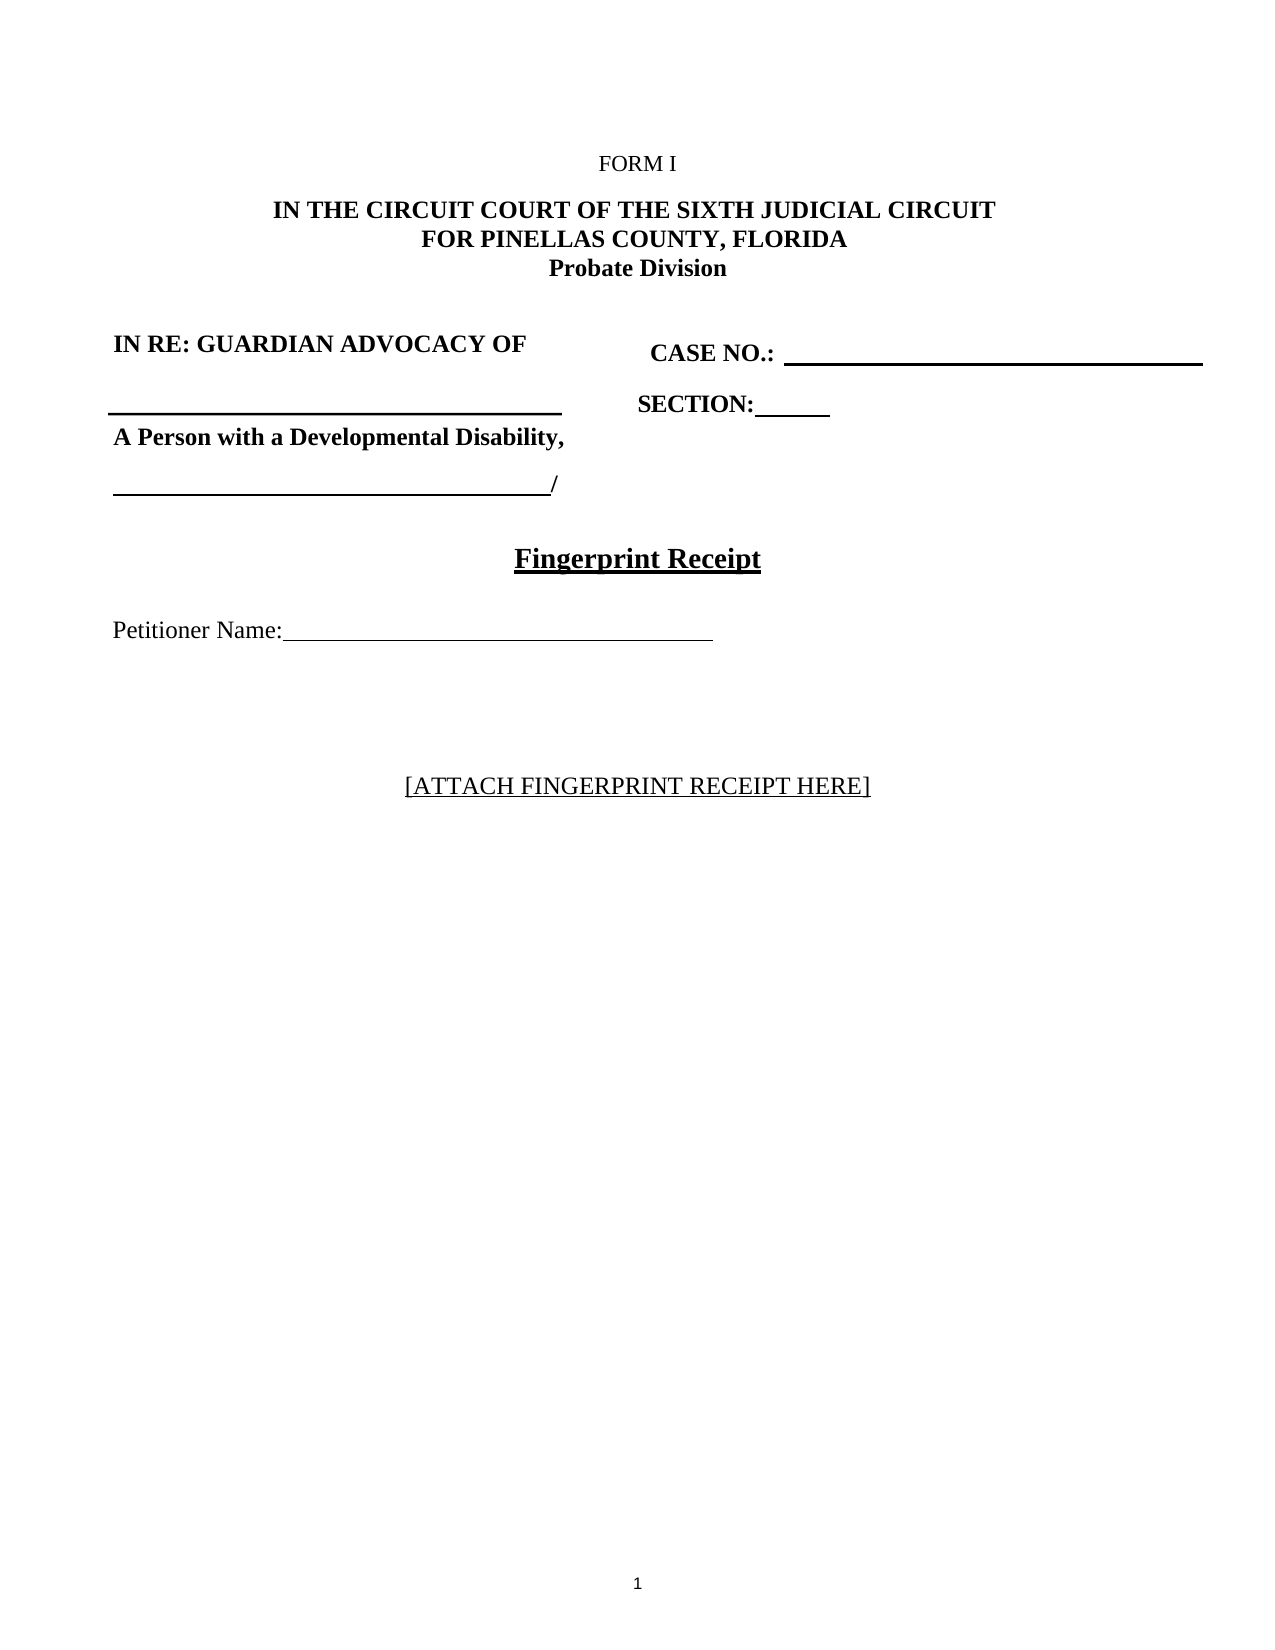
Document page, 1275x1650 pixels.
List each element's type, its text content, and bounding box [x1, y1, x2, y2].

text FORM I [271, 150, 1004, 176]
text IN RE: GUARDIAN ADVOCACY OF [113, 329, 566, 358]
text Probate Division [271, 253, 1004, 281]
text Petitioner Name: [112, 615, 1214, 644]
text A Person with a Developmental Disability, [113, 415, 566, 451]
subtitle IN THE CIRCUIT COURT OF THE SIXTH JUDICIAL CIRCUIT FOR PINELLAS COUNTY, FLORIDA [271, 195, 998, 253]
text Fingerprint Receipt [271, 541, 1004, 575]
text / [113, 469, 566, 498]
text [ATTACH FINGERPRINT RECEIPT HERE] [404, 771, 1214, 799]
text CASE NO.: SECTION: [637, 338, 1203, 418]
